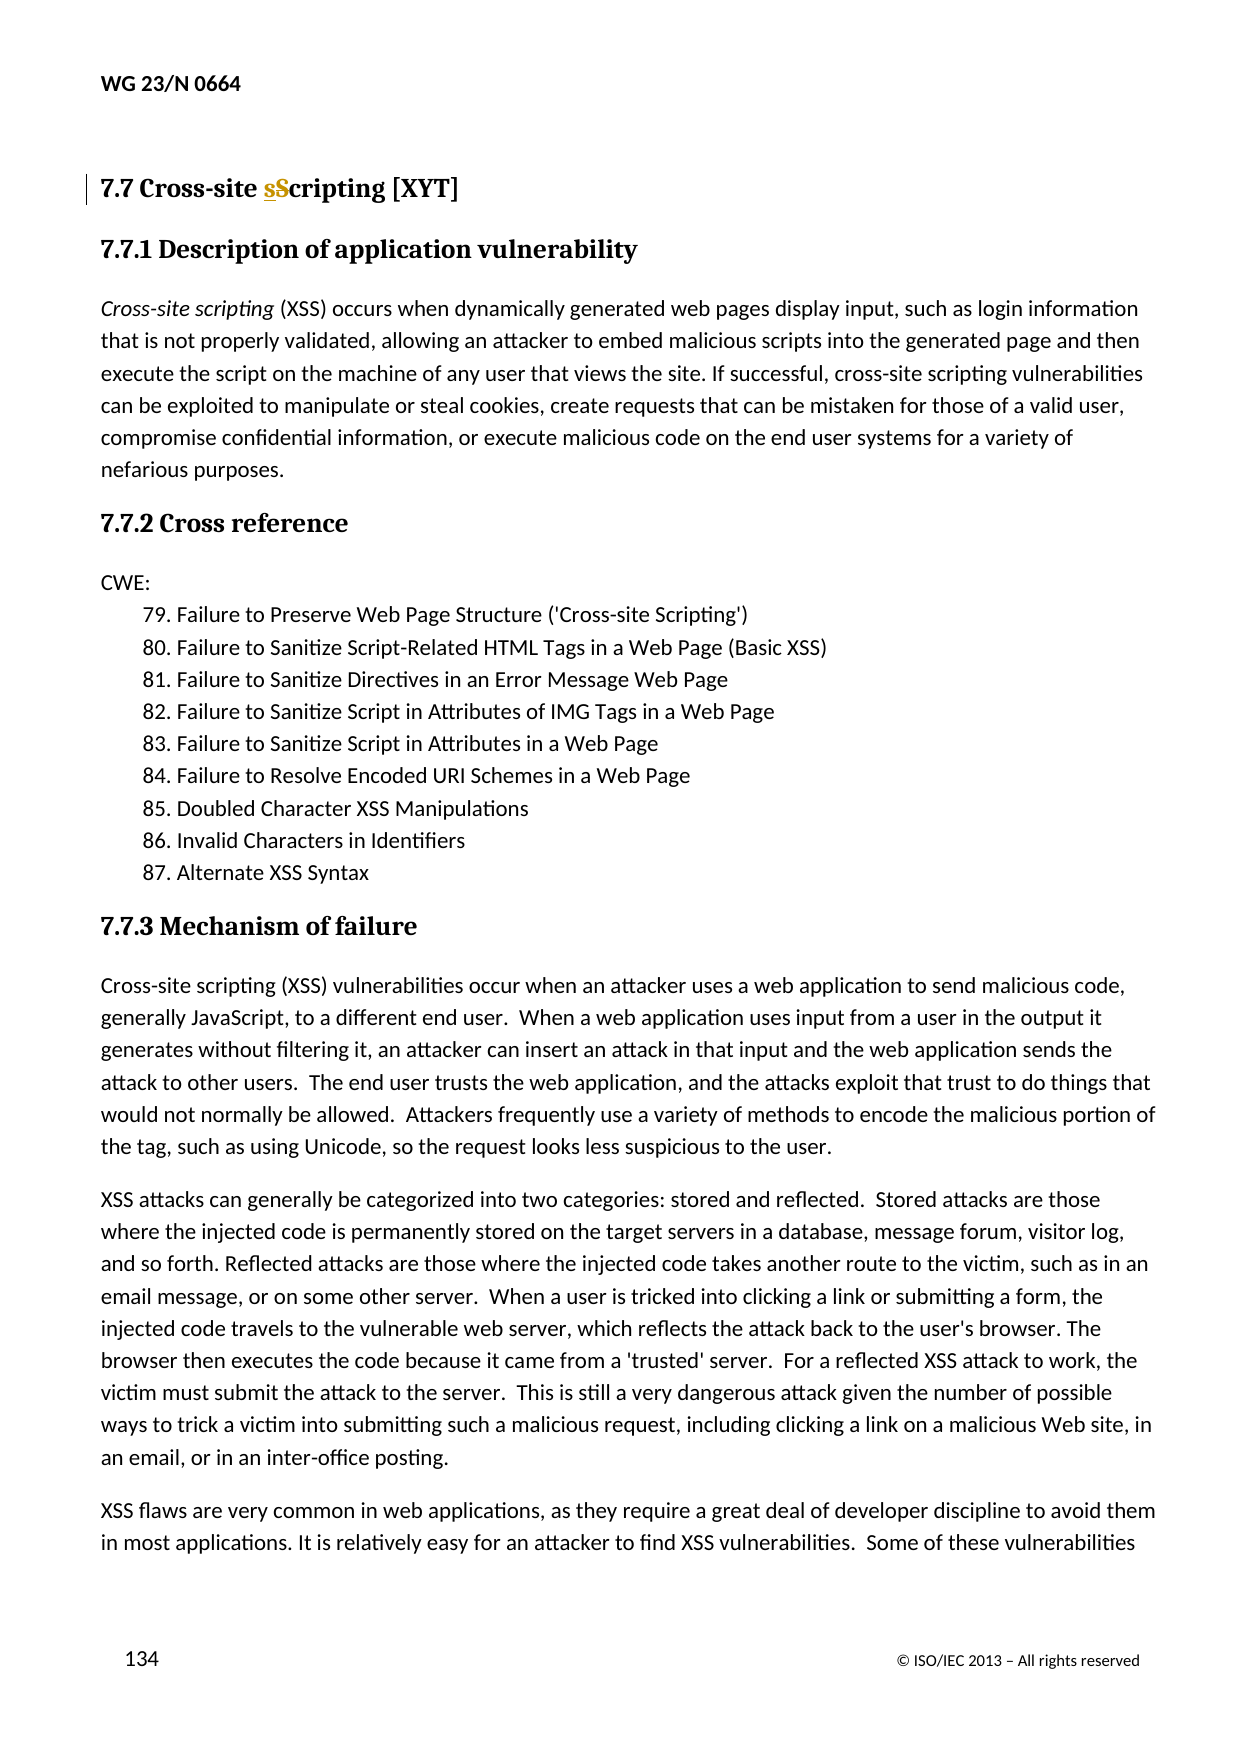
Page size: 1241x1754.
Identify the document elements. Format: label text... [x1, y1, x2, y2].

subtitle 7.7.1 Description of application vulnerability [101, 234, 1164, 265]
text 80. Failure to Sanitize Script-Related HTML Tags in a Web Page (Basic XSS) 81. Failure to Sanitize Directives in an Error Message Web Page [142, 633, 1164, 693]
text XSS attacks can generally be categorized into two categories: stored and reflected. Stored attacks are those where the injected code is permanently stored on the target servers in a database, message forum, visitor log, and so forth. Reflected attacks are those where the injected code takes another route to the victim, such as in an email message, or on some other server. When a user is tricked into clicking a link or submitting a form, the injected code travels to the vulnerable web server, which reflects the attack back to the user's browser. The browser then executes the code because it came from a 'trusted' server. For a reflected XSS attack to work, the victim must submit the attack to the server. This is still a very dangerous attack given the number of possible ways to trick a victim into submitting such a malicious request, including clicking a link on a malicious Web site, in an email, or in an inter-office posting. [101, 1185, 1164, 1471]
text 79. Failure to Preserve Web Page Structure ('Cross-site Scripting') [142, 601, 1164, 629]
text Cross-site scripting (XSS) occurs when dynamically generated web pages display input, such as login information that is not properly validated, allowing an attacker to embed malicious scripts into the generated page and then execute the script on the machine of any user that views the site. If successful, cross-site scripting vulnerabilities can be exploited to manipulate or steal cookies, create requests that can be mistaken for those of a valid user, compromise confidential information, or execute malicious code on the end user systems for a variety of nefarious purposes. [101, 294, 1164, 483]
text 82. Failure to Sanitize Script in Attributes of IMG Tags in a Web Page 83. Failure to Sanitize Script in Attributes in a Web Page 84. Failure to Resolve Encoded URI Schemes in a Web Page 85. Doubled Character XSS Manipulations 86. Invalid Characters in Identifiers 87. Alternate XSS Syntax [142, 697, 1164, 886]
subtitle 7.7.2 Cross reference [101, 508, 1164, 539]
text Cross-site scripting (XSS) vulnerabilities occur when an attacker uses a web application to send malicious code, generally JavaScript, to a different end user. When a web application uses input from a user in the output it generates without filtering it, an attacker can insert an attack in that input and the web application sends the attack to other users. The end user trusts the web application, and the attacks exploit that trust to do things that would not normally be allowed. Attackers frequently use a variety of methods to encode the malicious portion of the tag, such as using Unicode, so the request looks less suspicious to the user. [101, 971, 1164, 1160]
subtitle 7.7.3 Mechanism of failure [101, 911, 1164, 942]
subtitle 7.7 Cross-site cripting [XYT] [101, 173, 1164, 205]
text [101, 1496, 1164, 1556]
text CWE: [101, 568, 1164, 596]
